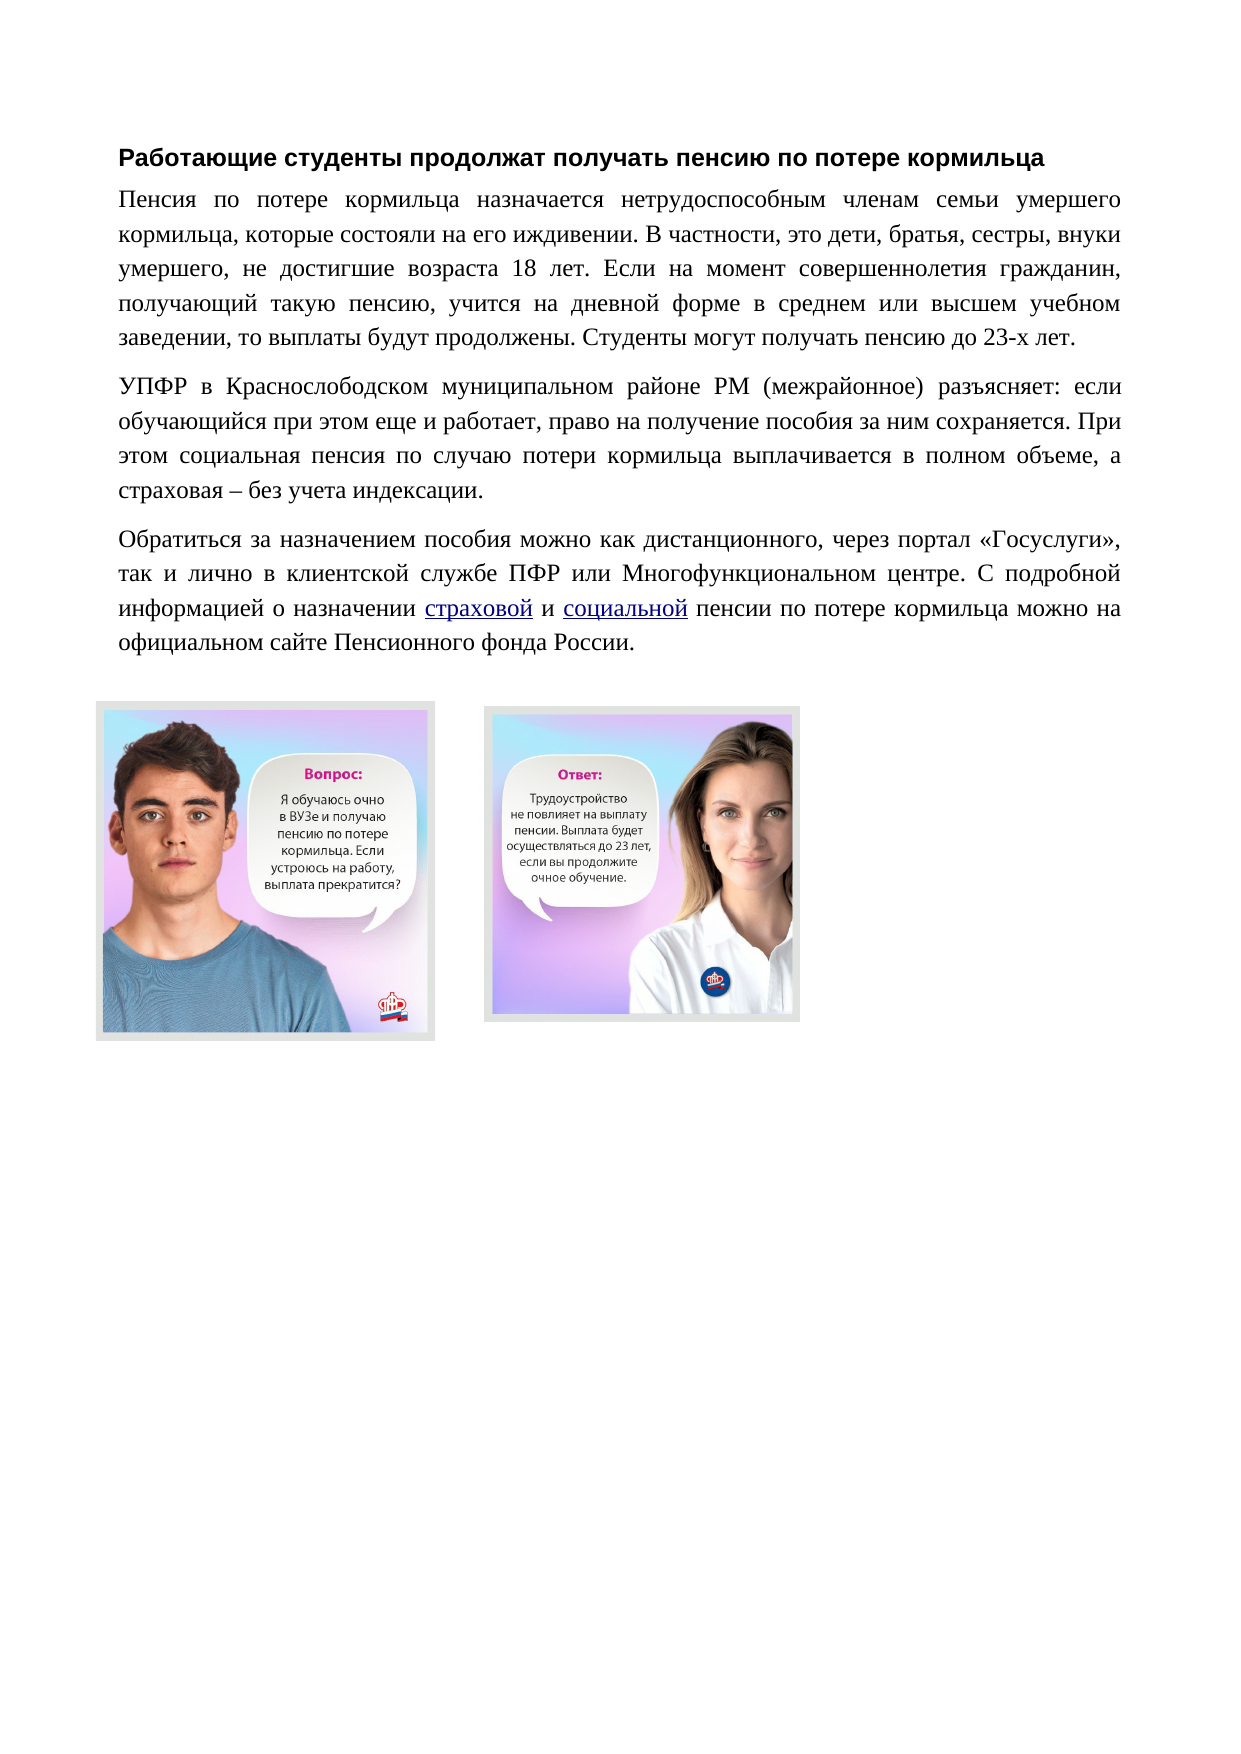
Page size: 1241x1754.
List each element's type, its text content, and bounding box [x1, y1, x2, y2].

list Работающие студенты продолжат получать пенсию по потере кормильца [118, 143, 1122, 172]
text Пенсия по потере кормильца назначается нетрудоспособным членам семьи умершего кормильца, которые состояли на его иждивении. В частности, это дети, братья, сестры, внуки умершего, не достигшие возраста 18 лет. Если на момент совершеннолетия гражданин, получающий такую пенсию, учится на дневной форме в среднем или высшем учебном заведении, то выплаты будут продолжены. Студенты могут получать пенсию до 23-х лет. [118, 184, 1122, 351]
picture [484, 706, 800, 1022]
text Обратиться за назначением пособия можно как дистанционного, через портал «Госуслуги», так и лично в клиентской службе ПФР или Многофункциональном центре. С подробной информацией о назначении страховой и социальной пенсии по потере кормильца можно на официальном сайте Пенсионного фонда России. [118, 524, 1122, 656]
picture [95, 701, 436, 1041]
text УПФР в Краснослободском муниципальном районе РМ (межрайонное) разъясняет: если обучающийся при этом еще и работает, право на получение пособия за ним сохраняется. При этом социальная пенсия по случаю потери кормильца выплачивается в полном объеме, а страховая – без учета индексации. [118, 371, 1122, 503]
